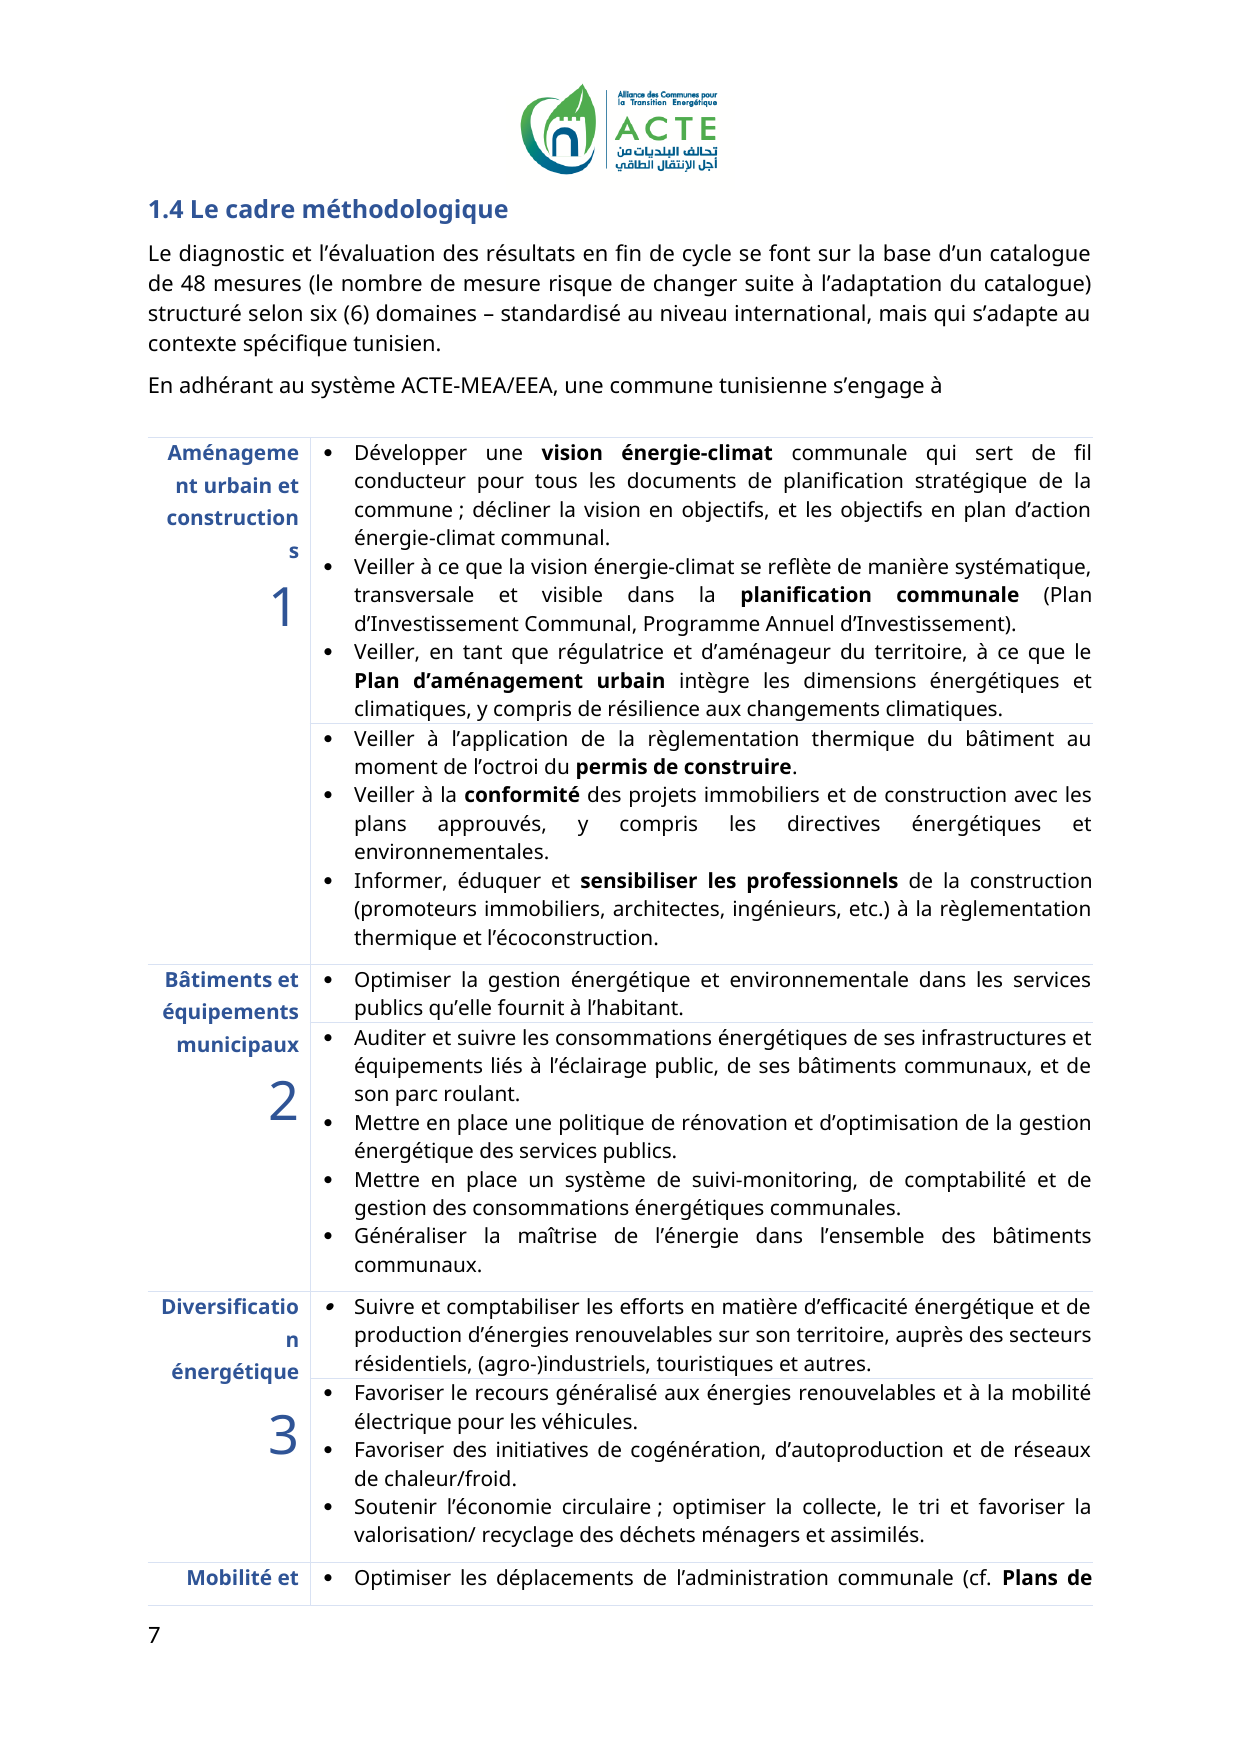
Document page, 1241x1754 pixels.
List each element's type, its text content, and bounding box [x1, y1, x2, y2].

table_cell Suivre et comptabiliser les efforts en matière d’efficacité énergétique et de production d’énergies renouvelables sur son territoire, auprès des secteurs résidentiels, (agro-)industriels, touristiques et autres. [311, 1292, 1093, 1377]
table_cell Optimiser la gestion énergétique et environnementale dans les services publics qu’elle fournit à l’habitant. [311, 965, 1093, 1022]
picture [505, 73, 735, 192]
table_cell Favoriser le recours généralisé aux énergies renouvelables et à la mobilité électrique pour les véhicules. Favoriser des initiatives de cogénération, d’autoproduction et de réseaux de chaleur/froid. Soutenir l’économie circulaire ; optimiser la collecte, le tri et favoriser la valorisation/ recyclage des déchets ménagers et assimilés. [311, 1379, 1093, 1562]
text Le diagnostic et l’évaluation des résultats en fin de cycle se font sur la base d’un catalogue de 48 mesures (le nombre de mesure risque de changer suite à l’adaptation du catalogue) structuré selon six (6) domaines – standardisé au niveau international, mais qui s’adapte au contexte spécifique tunisien. [148, 238, 1093, 357]
subtitle 1.4 Le cadre méthodologique [148, 192, 1093, 226]
text En adhérant au système ACTE-MEA/EEA, une commune tunisienne s’engage à [148, 370, 1093, 400]
table_cell Bâtiments et équipements municipaux 2 [148, 965, 310, 1291]
table_cell Diversification énergétique 3 [148, 1292, 310, 1562]
table_cell Mobilité et transport 4 [148, 1563, 310, 1605]
table_header Développer une vision énergie-climat communale qui sert de fil conducteur pour tous les documents de planification stratégique de la commune ; décliner la vision en objectifs, et les objectifs en plan d’action énergie-climat communal. Veiller à ce que la vision énergie-climat se reflète de manière systématique, transversale et visible dans la planification communale (Plan d’Investissement Communal, Programme Annuel d’Investissement). Veiller, en tant que régulatrice et d’aménageur du territoire, à ce que le Plan d’aménagement urbain intègre les dimensions énergétiques et climatiques, y compris de résilience aux changements climatiques. [311, 438, 1093, 723]
table_cell Auditer et suivre les consommations énergétiques de ses infrastructures et équipements liés à l’éclairage public, de ses bâtiments communaux, et de son parc roulant. Mettre en place une politique de rénovation et d’optimisation de la gestion énergétique des services publics. Mettre en place un système de suivi-monitoring, de comptabilité et de gestion des consommations énergétiques communales. Généraliser la maîtrise de l’énergie dans l’ensemble des bâtiments communaux. [311, 1023, 1093, 1291]
table_cell Veiller à l’application de la règlementation thermique du bâtiment au moment de l’octroi du permis de construire. Veiller à la conformité des projets immobiliers et de construction avec les plans approuvés, y compris les directives énergétiques et environnementales. Informer, éduquer et sensibiliser les professionnels de la construction (promoteurs immobiliers, architectes, ingénieurs, etc.) à la règlementation thermique et l’écoconstruction. [311, 724, 1093, 964]
table_header Aménagement urbain et constructions 1 [148, 438, 310, 964]
